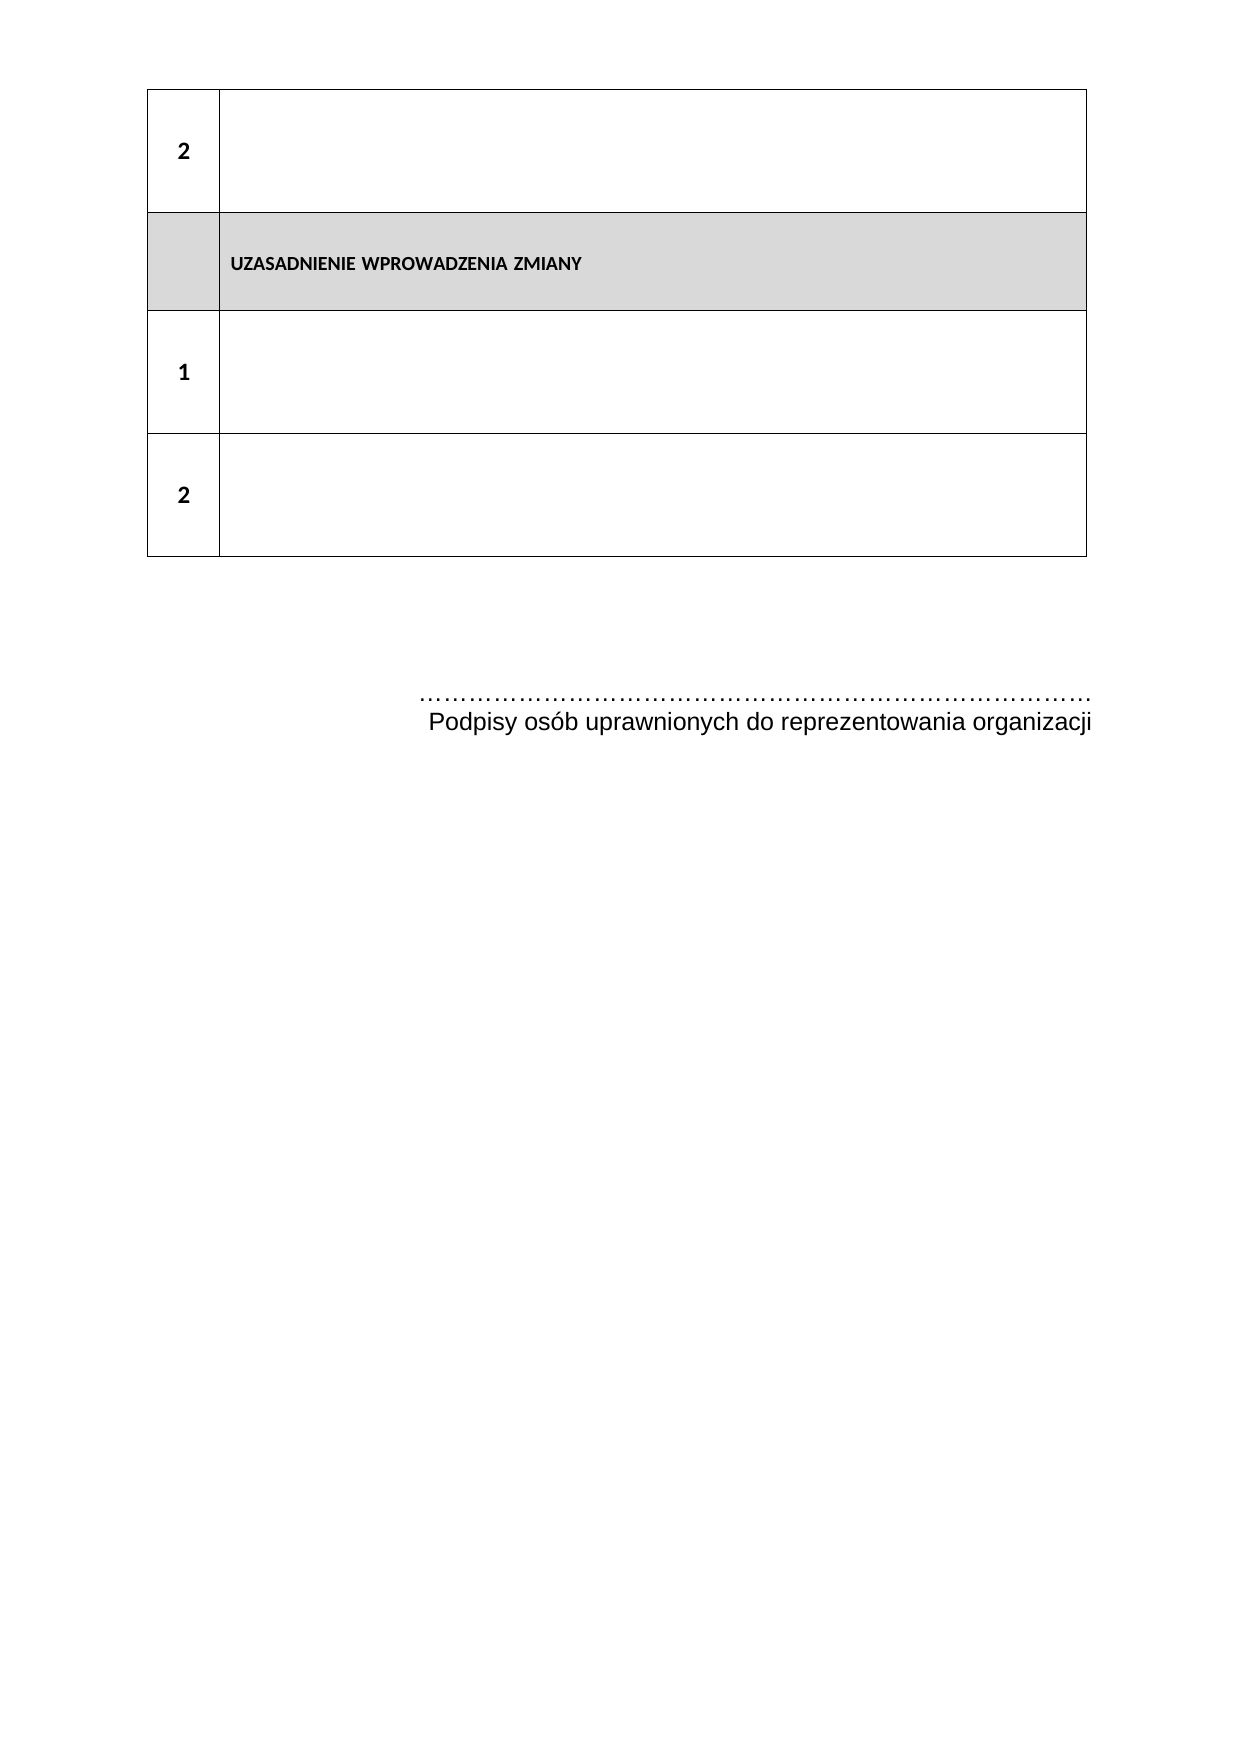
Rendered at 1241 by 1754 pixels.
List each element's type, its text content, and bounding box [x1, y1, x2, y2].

table_cell [148, 213, 219, 310]
text Podpisy osób uprawnionych do reprezentowania organizacji [148, 706, 1092, 735]
text ……………………………………………………………………… [148, 678, 1092, 706]
table_cell [220, 90, 1086, 212]
table_cell 2 [148, 434, 219, 556]
table_cell 1 [148, 311, 219, 433]
table_cell uzasadnienie wprowadzenia zmiany [220, 213, 1086, 310]
table_cell 2 [148, 90, 219, 212]
table_cell [220, 434, 1086, 556]
table_cell [220, 311, 1086, 433]
